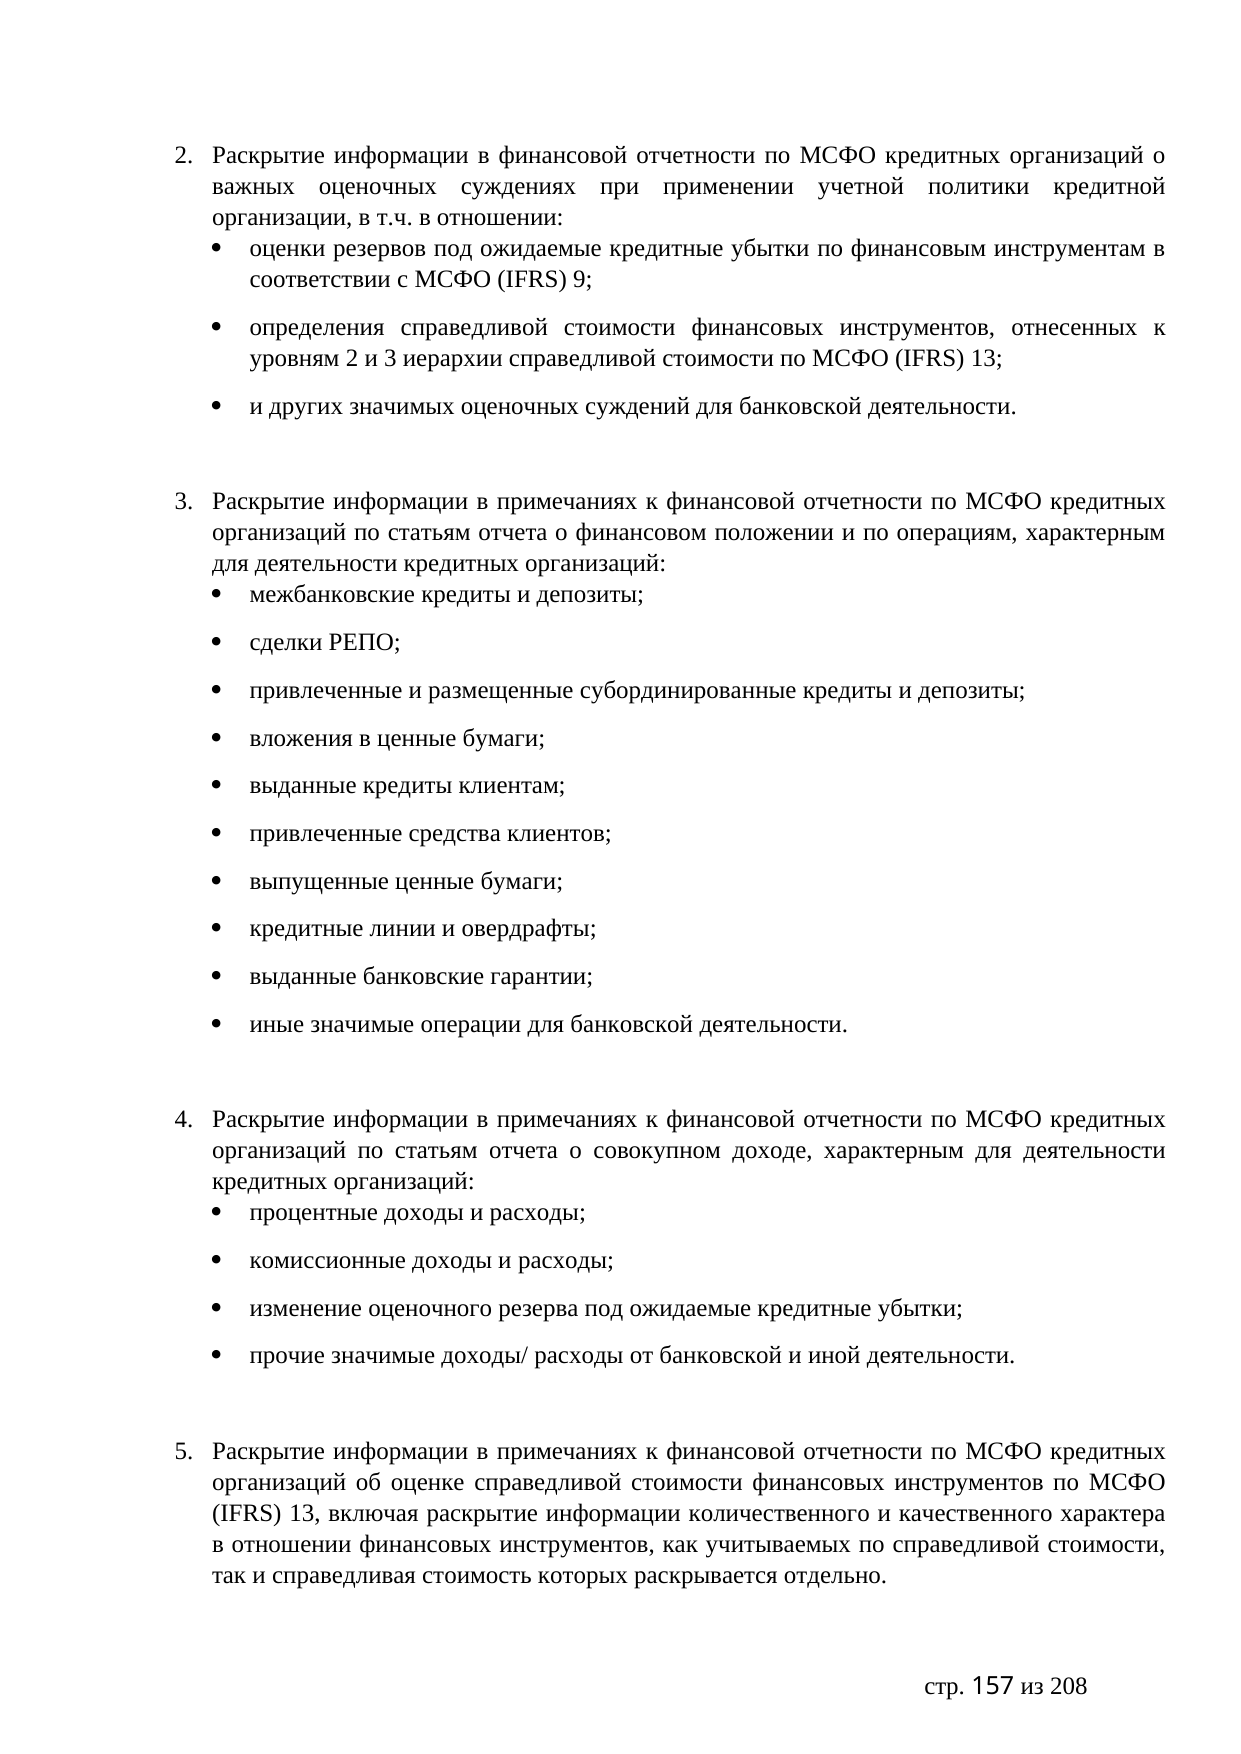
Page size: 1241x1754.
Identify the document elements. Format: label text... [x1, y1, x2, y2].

list выданные банковские гарантии; [212, 961, 1166, 990]
list выданные кредиты клиентам; [212, 770, 1166, 799]
list межбанковские кредиты и депозиты; [212, 579, 1166, 608]
list привлеченные средства клиентов; [212, 818, 1166, 847]
list Раскрытие информации в финансовой отчетности по МСФО кредитных организаций о важных оценочных суждениях при применении учетной политики кредитной организации, в т.ч. в отношении: [174, 140, 1166, 231]
list сделки РЕПО; [212, 627, 1166, 656]
list оценки резервов под ожидаемые кредитные убытки по финансовым инструментам в соответствии с МСФО (IFRS) 9; [212, 233, 1166, 293]
list выпущенные ценные бумаги; [212, 866, 1166, 894]
list Раскрытие информации в примечаниях к финансовой отчетности по МСФО кредитных организаций по статьям отчета о финансовом положении и по операциям, характерным для деятельности кредитных организаций: [174, 486, 1166, 577]
list привлеченные и размещенные субординированные кредиты и депозиты; [212, 675, 1166, 704]
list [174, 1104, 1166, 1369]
list и других значимых оценочных суждений для банковской деятельности. [212, 391, 1166, 420]
list определения справедливой стоимости финансовых инструментов, отнесенных к уровням 2 и 3 иерархии справедливой стоимости по МСФО (IFRS) 13; [212, 312, 1166, 372]
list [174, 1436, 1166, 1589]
list иные значимые операции для банковской деятельности. [212, 1009, 1166, 1038]
list вложения в ценные бумаги; [212, 723, 1166, 751]
list кредитные линии и овердрафты; [212, 913, 1166, 942]
